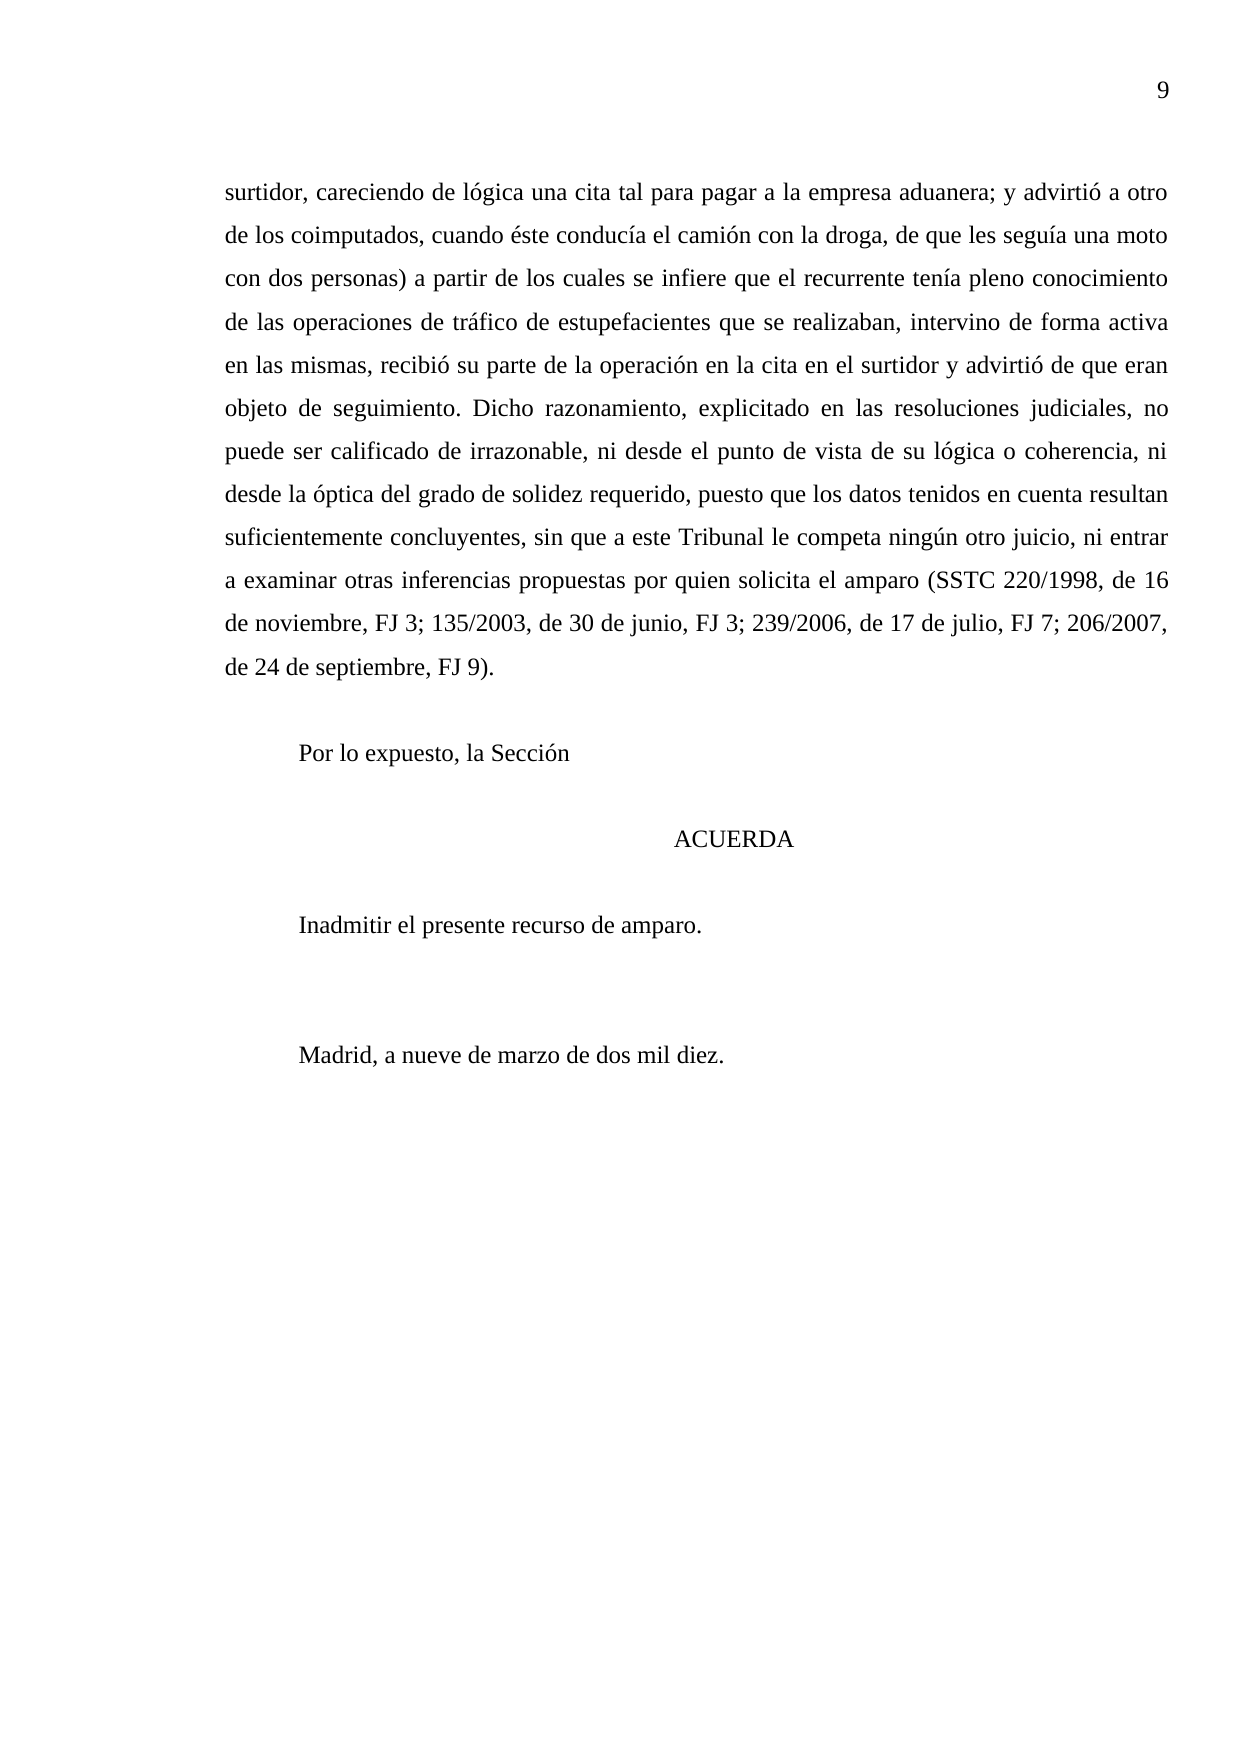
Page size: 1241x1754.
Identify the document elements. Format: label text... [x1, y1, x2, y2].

text Por lo expuesto, la Sección [224, 738, 1169, 767]
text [224, 177, 1169, 680]
text Madrid, a nueve de marzo de dos mil diez. [224, 1040, 1169, 1068]
text ACUERDA [224, 824, 1169, 853]
text Inadmitir el presente recurso de amparo. [224, 910, 1169, 939]
